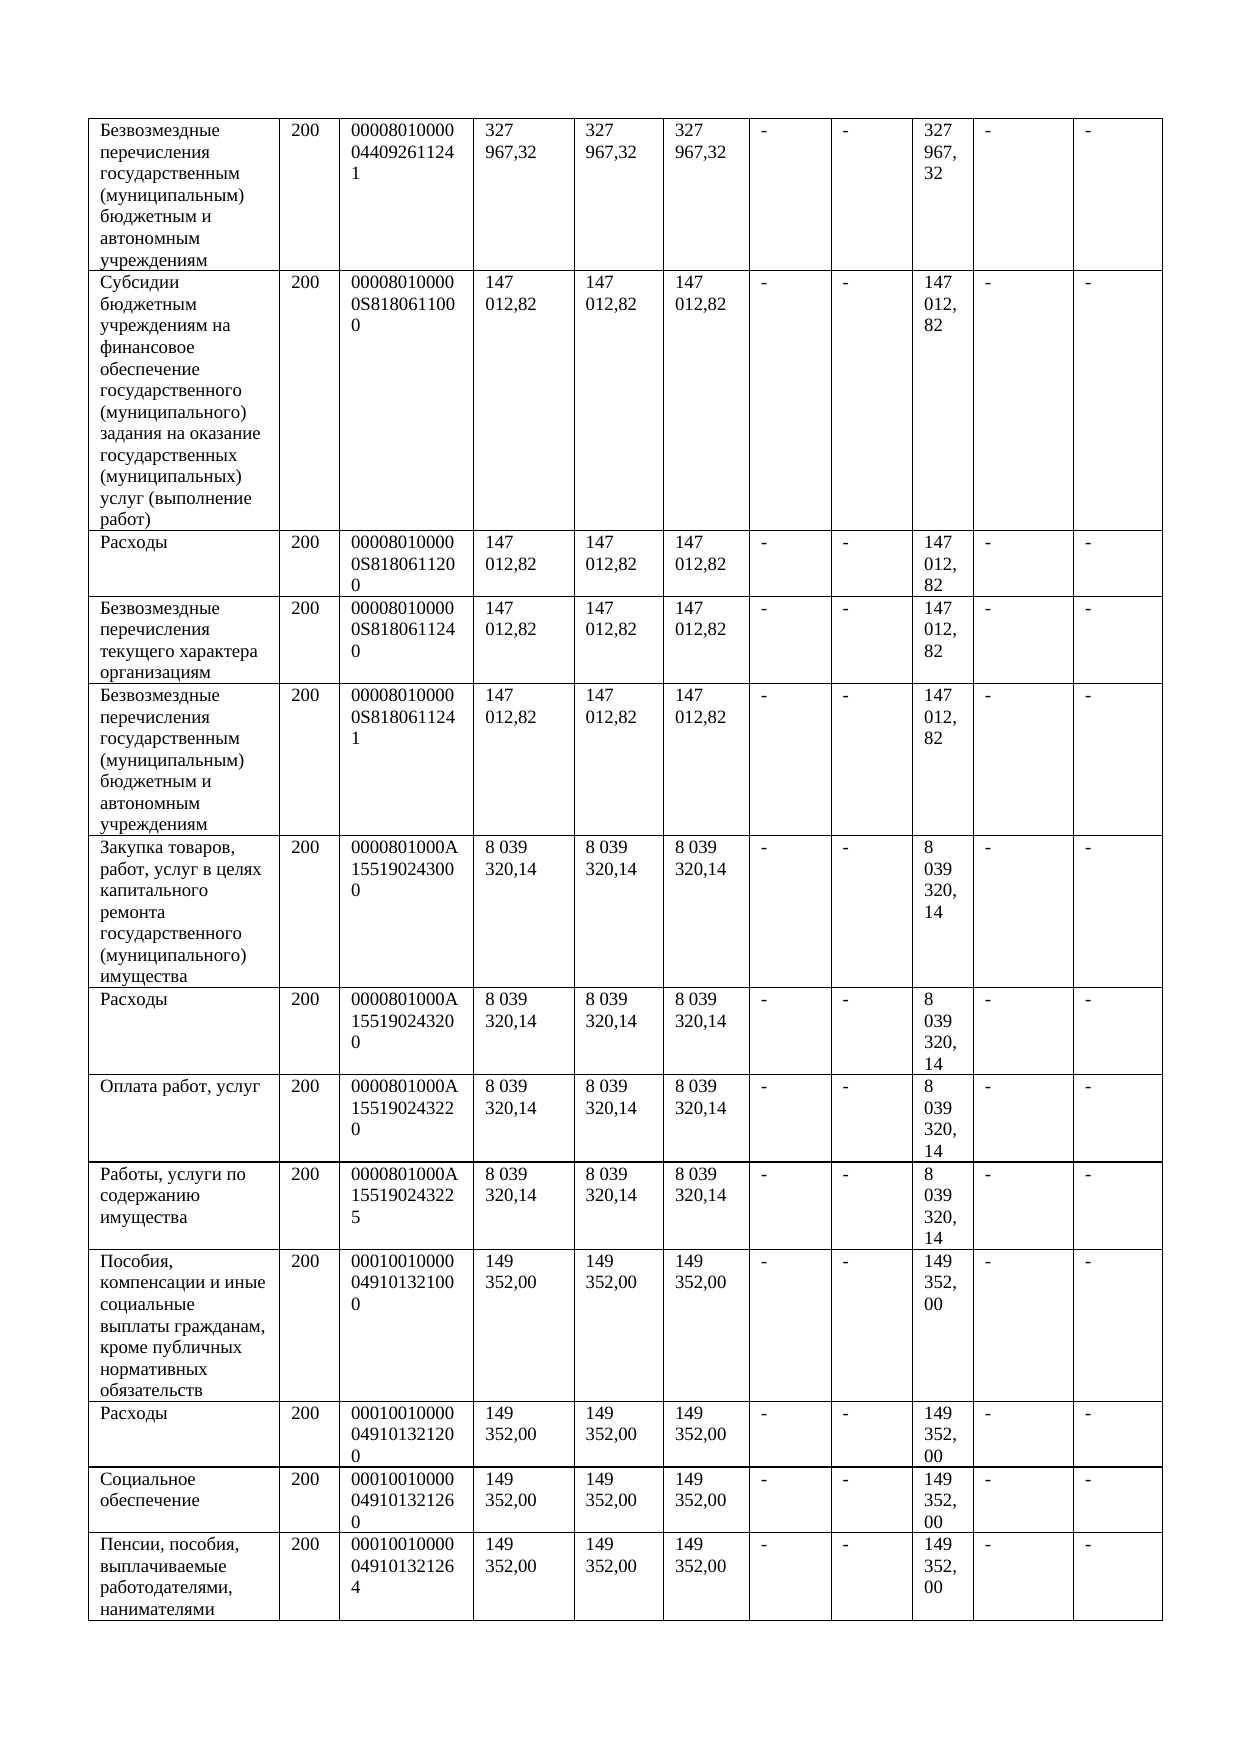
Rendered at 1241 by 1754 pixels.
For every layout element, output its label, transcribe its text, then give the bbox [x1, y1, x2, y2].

table_cell - [832, 1075, 912, 1161]
table_cell 147 012,82 [913, 597, 973, 683]
table_cell 149 352,00 [664, 1402, 749, 1466]
table_cell - [1074, 1468, 1162, 1532]
table_cell - [832, 1163, 912, 1249]
table_cell 147 012,82 [575, 597, 663, 683]
table_cell - [974, 1533, 1073, 1619]
table_cell - [832, 271, 912, 530]
table_cell Расходы [89, 988, 279, 1074]
table_cell Безвозмездные перечисления государственным (муниципальным) бюджетным и автономным учреждениям [89, 684, 279, 835]
table_cell - [750, 531, 831, 596]
table_cell - [832, 119, 912, 270]
table_cell Безвозмездные перечисления государственным (муниципальным) бюджетным и автономным учреждениям [89, 119, 279, 270]
table_cell 00010010000049101321260 [340, 1468, 473, 1532]
table_cell 8 039 320,14 [575, 836, 663, 987]
table_cell 200 [280, 988, 339, 1074]
table_cell 8 039 320,14 [474, 988, 574, 1074]
table_cell 149 352,00 [913, 1250, 973, 1401]
table_cell - [750, 684, 831, 835]
table_cell 149 352,00 [913, 1468, 973, 1532]
table_cell - [1074, 1402, 1162, 1466]
table_cell - [832, 836, 912, 987]
table_cell 8 039 320,14 [664, 836, 749, 987]
table_cell - [974, 684, 1073, 835]
table_cell 147 012,82 [913, 271, 973, 530]
table_cell 000080100000S8180611200 [340, 531, 473, 596]
table_cell 327 967,32 [913, 119, 973, 270]
table_cell 0000801000A155190243200 [340, 988, 473, 1074]
table_cell - [1074, 1075, 1162, 1161]
table_cell 149 352,00 [575, 1250, 663, 1401]
table_cell - [974, 1163, 1073, 1249]
table_cell - [974, 271, 1073, 530]
table_cell 327 967,32 [575, 119, 663, 270]
table_cell 8 039 320,14 [913, 988, 973, 1074]
table_cell 147 012,82 [474, 271, 574, 530]
table_cell 00010010000049101321200 [340, 1402, 473, 1466]
table_cell - [1074, 988, 1162, 1074]
table_cell - [750, 836, 831, 987]
table_cell - [832, 1533, 912, 1619]
table_cell - [1074, 1533, 1162, 1619]
table_cell - [1074, 119, 1162, 270]
table_cell - [832, 684, 912, 835]
table_cell Пособия, компенсации и иные социальные выплаты гражданам, кроме публичных нормативных обязательств [89, 1250, 279, 1401]
table_cell 149 352,00 [474, 1402, 574, 1466]
table_cell 200 [280, 1163, 339, 1249]
table_cell - [750, 119, 831, 270]
table_cell Работы, услуги по содержанию имущества [89, 1163, 279, 1249]
table_cell 200 [280, 119, 339, 270]
table_cell Расходы [89, 1402, 279, 1466]
table_cell 200 [280, 531, 339, 596]
table_cell - [974, 597, 1073, 683]
table_cell - [1074, 836, 1162, 987]
table_cell 00010010000049101321000 [340, 1250, 473, 1401]
table_cell - [974, 1402, 1073, 1466]
table_cell 149 352,00 [664, 1533, 749, 1619]
table_cell 200 [280, 1533, 339, 1619]
table_cell - [832, 1402, 912, 1466]
table_cell - [832, 597, 912, 683]
table_cell 147 012,82 [913, 684, 973, 835]
table_cell 147 012,82 [575, 531, 663, 596]
table_cell - [750, 271, 831, 530]
table_cell - [974, 1250, 1073, 1401]
table_cell - [750, 1075, 831, 1161]
table_cell 147 012,82 [575, 271, 663, 530]
table_cell 8 039 320,14 [913, 1075, 973, 1161]
table_cell Оплата работ, услуг [89, 1075, 279, 1161]
table_cell Закупка товаров, работ, услуг в целях капитального ремонта государственного (муниципального) имущества [89, 836, 279, 987]
table_cell 147 012,82 [664, 271, 749, 530]
table_cell 149 352,00 [913, 1402, 973, 1466]
table_cell - [750, 1533, 831, 1619]
table_cell - [1074, 1163, 1162, 1249]
table_cell 147 012,82 [474, 684, 574, 835]
table_cell 149 352,00 [474, 1250, 574, 1401]
table_cell 8 039 320,14 [913, 836, 973, 987]
table_cell 200 [280, 836, 339, 987]
table_cell - [974, 988, 1073, 1074]
table_cell 8 039 320,14 [913, 1163, 973, 1249]
table_cell Безвозмездные перечисления текущего характера организациям [89, 597, 279, 683]
table_cell Социальное обеспечение [89, 1468, 279, 1532]
table_cell 149 352,00 [575, 1468, 663, 1532]
table_cell 149 352,00 [664, 1468, 749, 1532]
table_cell - [1074, 1250, 1162, 1401]
table_cell - [974, 1468, 1073, 1532]
table_cell 000080100000S8180611000 [340, 271, 473, 530]
table_cell 327 967,32 [664, 119, 749, 270]
table_cell - [1074, 531, 1162, 596]
table_cell 149 352,00 [664, 1250, 749, 1401]
table_cell 8 039 320,14 [664, 1163, 749, 1249]
table_cell 000080100000S8180611240 [340, 597, 473, 683]
table_cell 00008010000044092611241 [340, 119, 473, 270]
table_cell 147 012,82 [913, 531, 973, 596]
table_cell 149 352,00 [474, 1533, 574, 1619]
table_cell 147 012,82 [474, 531, 574, 596]
table_cell - [750, 1468, 831, 1532]
table_cell 000080100000S8180611241 [340, 684, 473, 835]
table_cell 8 039 320,14 [575, 1075, 663, 1161]
table_cell 147 012,82 [664, 597, 749, 683]
table_cell 0000801000A155190243000 [340, 836, 473, 987]
table_cell - [832, 1250, 912, 1401]
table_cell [89, 1533, 279, 1619]
table_cell 149 352,00 [913, 1533, 973, 1619]
table_cell - [974, 1075, 1073, 1161]
table_cell 149 352,00 [575, 1533, 663, 1619]
table_cell 0000801000A155190243225 [340, 1163, 473, 1249]
table_cell 200 [280, 1075, 339, 1161]
table_cell 149 352,00 [474, 1468, 574, 1532]
table_cell 8 039 320,14 [474, 1163, 574, 1249]
table_cell - [1074, 271, 1162, 530]
table_cell - [750, 1163, 831, 1249]
table_cell - [974, 119, 1073, 270]
table_cell - [1074, 597, 1162, 683]
table_cell 200 [280, 1250, 339, 1401]
table_cell - [832, 988, 912, 1074]
table_cell 200 [280, 597, 339, 683]
table_cell 200 [280, 684, 339, 835]
table_cell 8 039 320,14 [474, 1075, 574, 1161]
table_cell 147 012,82 [575, 684, 663, 835]
table_cell Расходы [89, 531, 279, 596]
table_cell 327 967,32 [474, 119, 574, 270]
table_cell 8 039 320,14 [664, 988, 749, 1074]
table_cell - [750, 597, 831, 683]
table_cell 8 039 320,14 [474, 836, 574, 987]
table_cell - [750, 1402, 831, 1466]
table_cell 8 039 320,14 [575, 1163, 663, 1249]
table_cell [340, 1533, 473, 1619]
table_cell 149 352,00 [575, 1402, 663, 1466]
table_cell 200 [280, 271, 339, 530]
table_cell - [974, 836, 1073, 987]
table_cell 8 039 320,14 [664, 1075, 749, 1161]
table_cell - [832, 531, 912, 596]
table_cell 8 039 320,14 [575, 988, 663, 1074]
table_cell - [832, 1468, 912, 1532]
table_cell 200 [280, 1402, 339, 1466]
table_cell 147 012,82 [474, 597, 574, 683]
table_cell 200 [280, 1468, 339, 1532]
table_cell - [750, 1250, 831, 1401]
table_cell - [750, 988, 831, 1074]
table_cell - [1074, 684, 1162, 835]
table_cell 0000801000A155190243220 [340, 1075, 473, 1161]
table_cell - [974, 531, 1073, 596]
table_cell 147 012,82 [664, 531, 749, 596]
table_cell 147 012,82 [664, 684, 749, 835]
